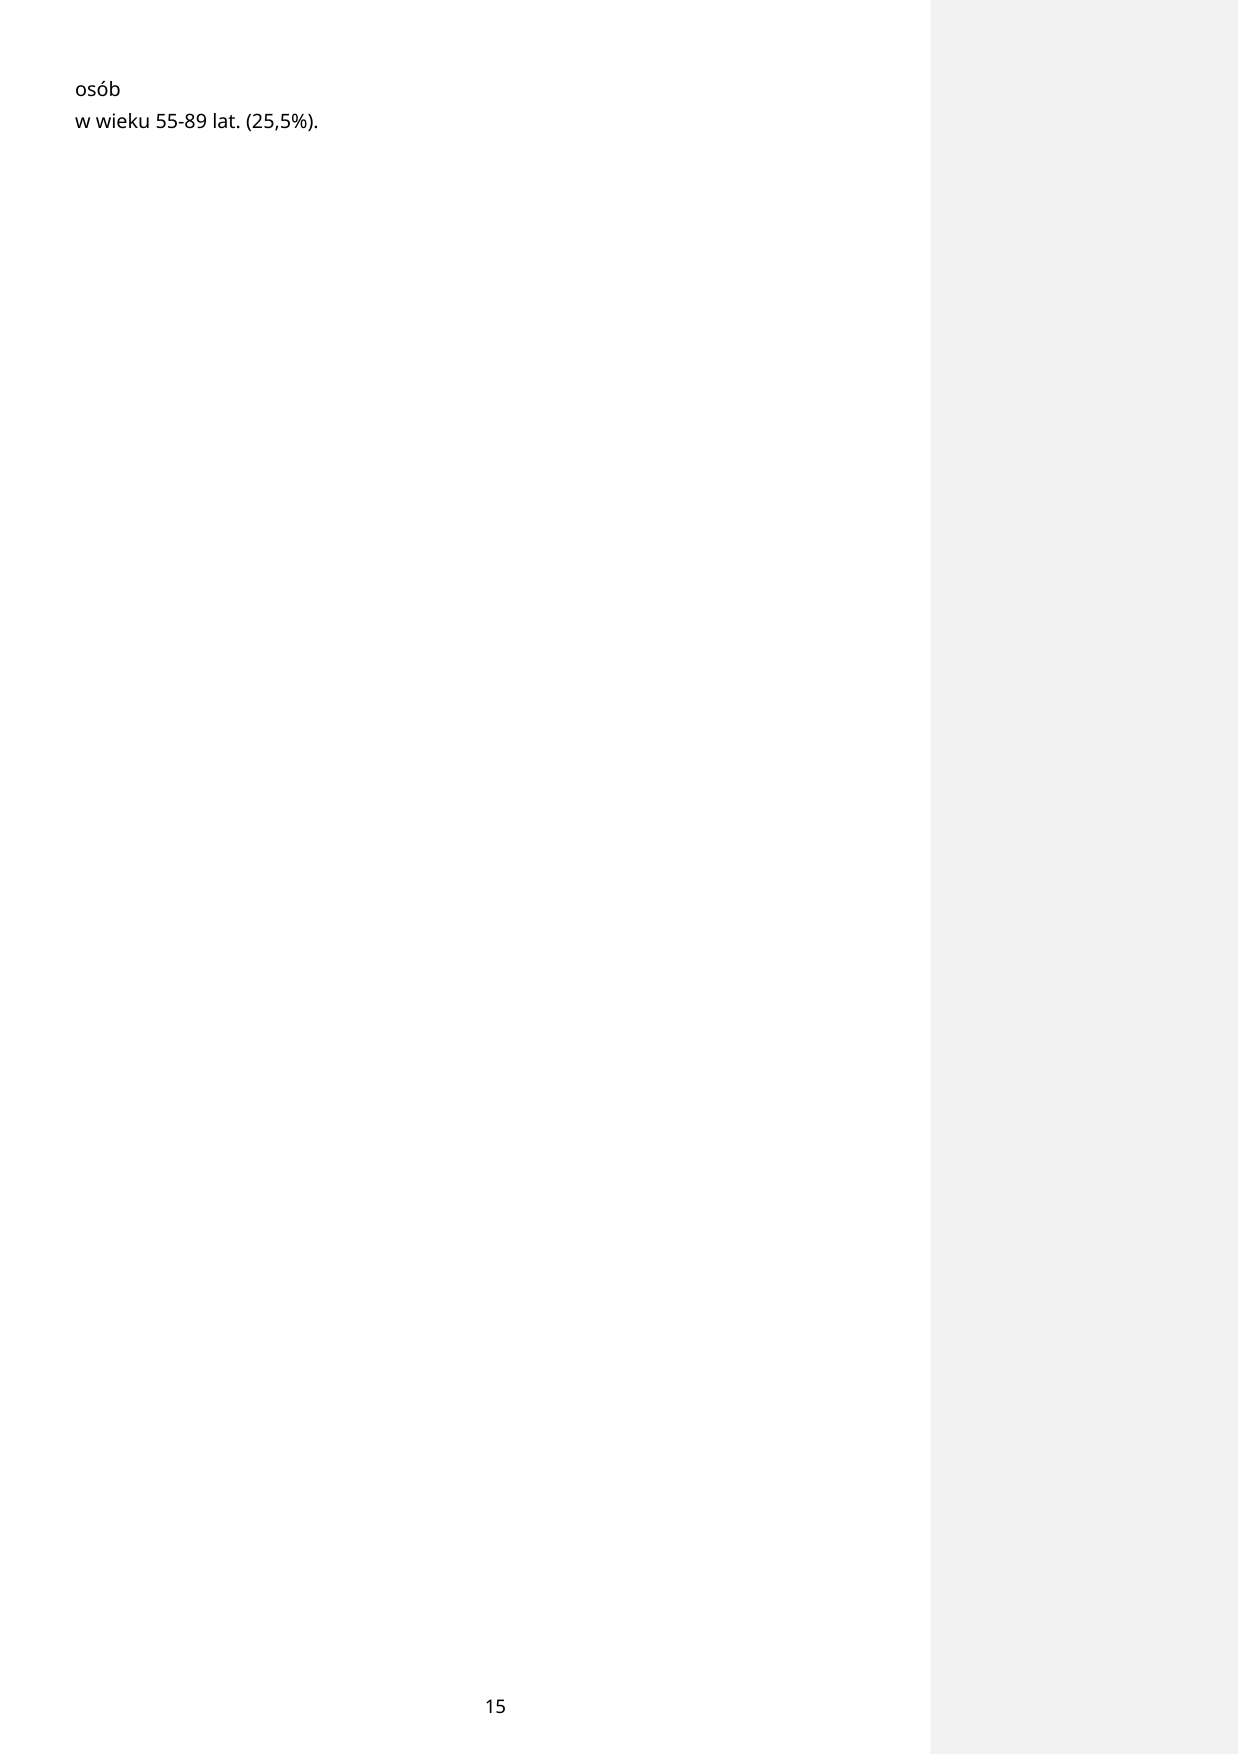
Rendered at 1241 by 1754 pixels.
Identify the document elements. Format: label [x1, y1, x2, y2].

text [75, 75, 915, 134]
